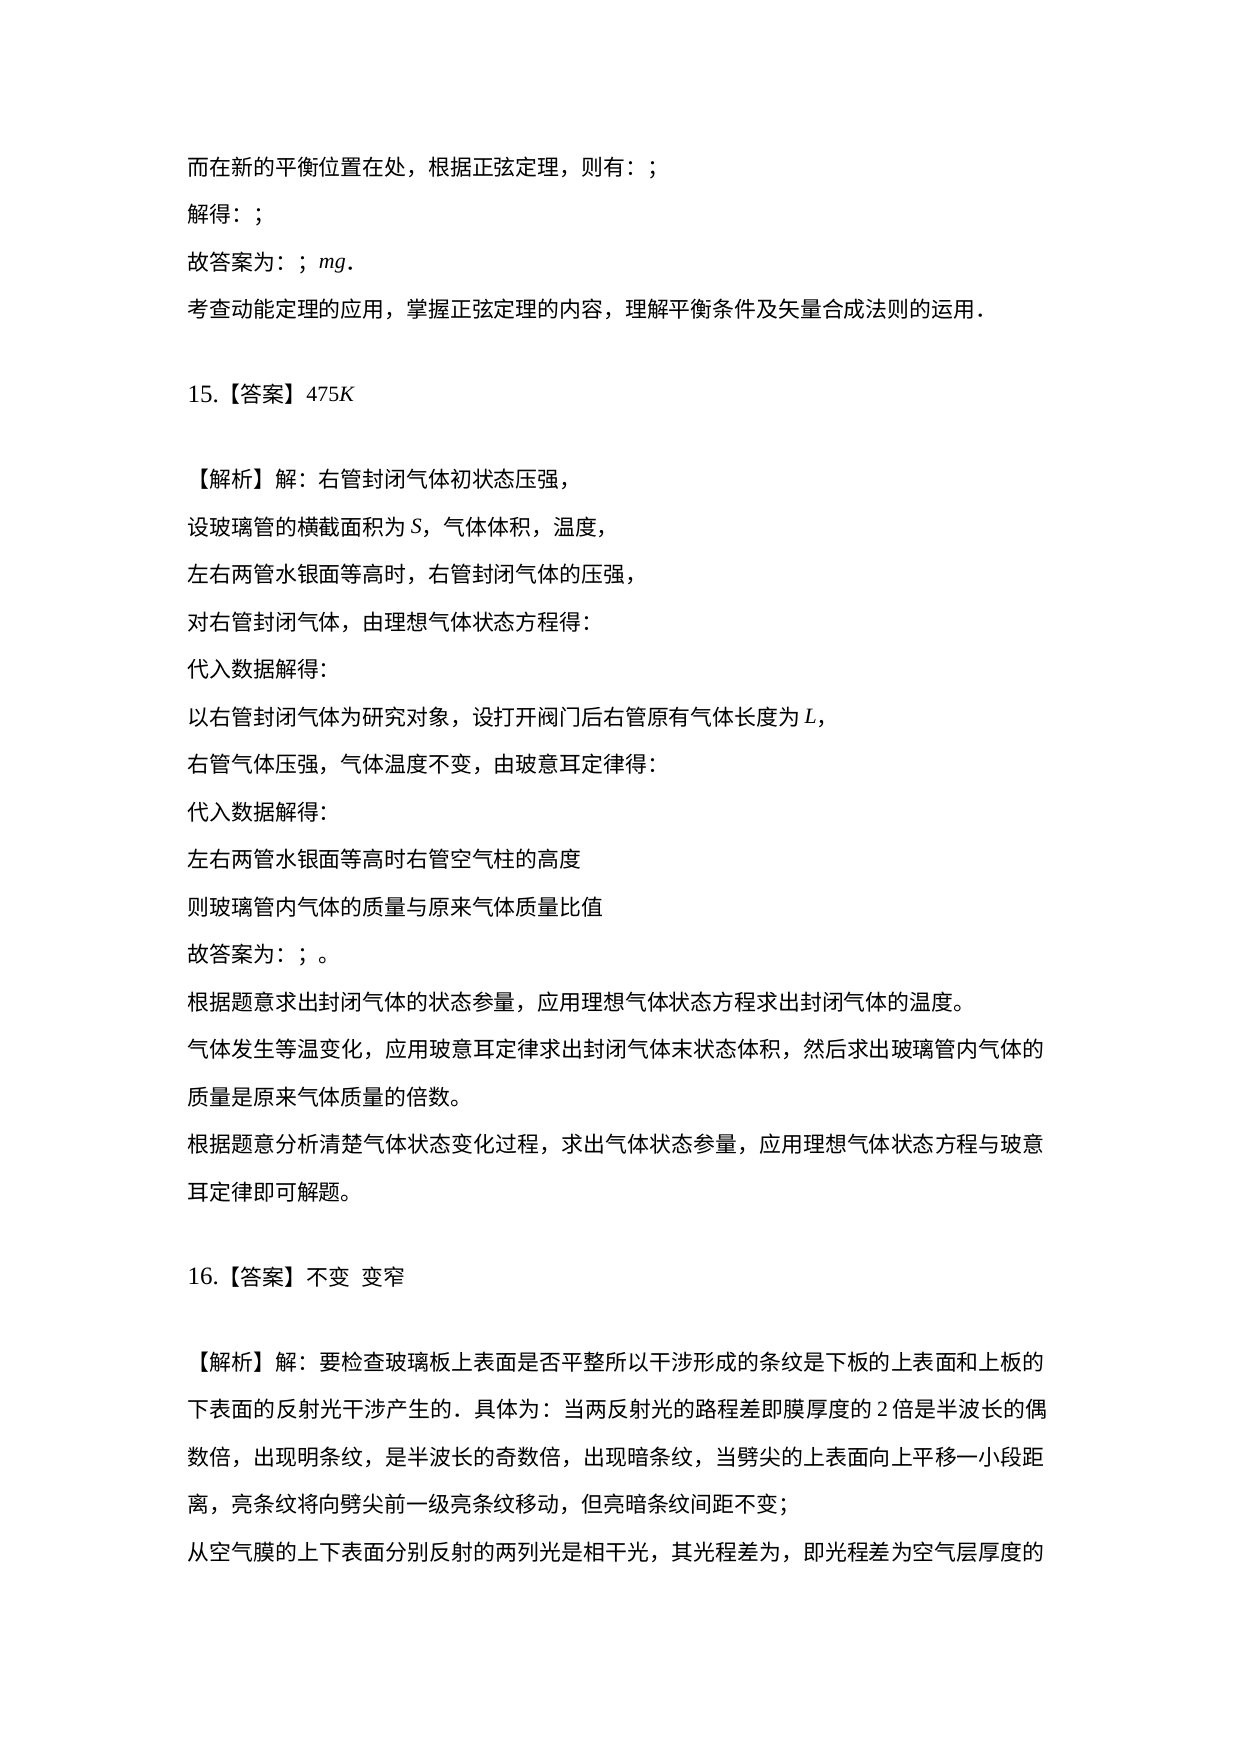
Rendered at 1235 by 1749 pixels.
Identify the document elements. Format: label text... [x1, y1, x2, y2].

text 15.【答案】475K [187, 377, 1047, 449]
text 【解析】解：右管封闭气体初状态压强， 设玻璃管的横截面积为S，气体体积，温度， 左右两管水银面等高时，右管封闭气体的压强， 对右管封闭气体，由理想气体状态方程得： 代入数据解得： 以右管封闭气体为研究对象，设打开阀门后右管原有气体长度为L， 右管气体压强，气体温度不变，由玻意耳定律得： 代入数据解得： 左右两管水银面等高时右管空气柱的高度 则玻璃管内气体的质量与原来气体质量比值 故答案为：；。 根据题意求出封闭气体的状态参量，应用理想气体状态方程求出封闭气体的温度。 气体发生等温变化，应用玻意耳定律求出封闭气体末状态体积，然后求出玻璃管内气体的质量是原来气体质量的倍数。 根据题意分析清楚气体状态变化过程，求出气体状态参量，应用理想气体状态方程与玻意耳定律即可解题。 [187, 462, 1047, 1247]
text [187, 150, 1047, 364]
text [187, 1345, 1047, 1567]
text 16.【答案】不变 变窄 [187, 1260, 1047, 1332]
